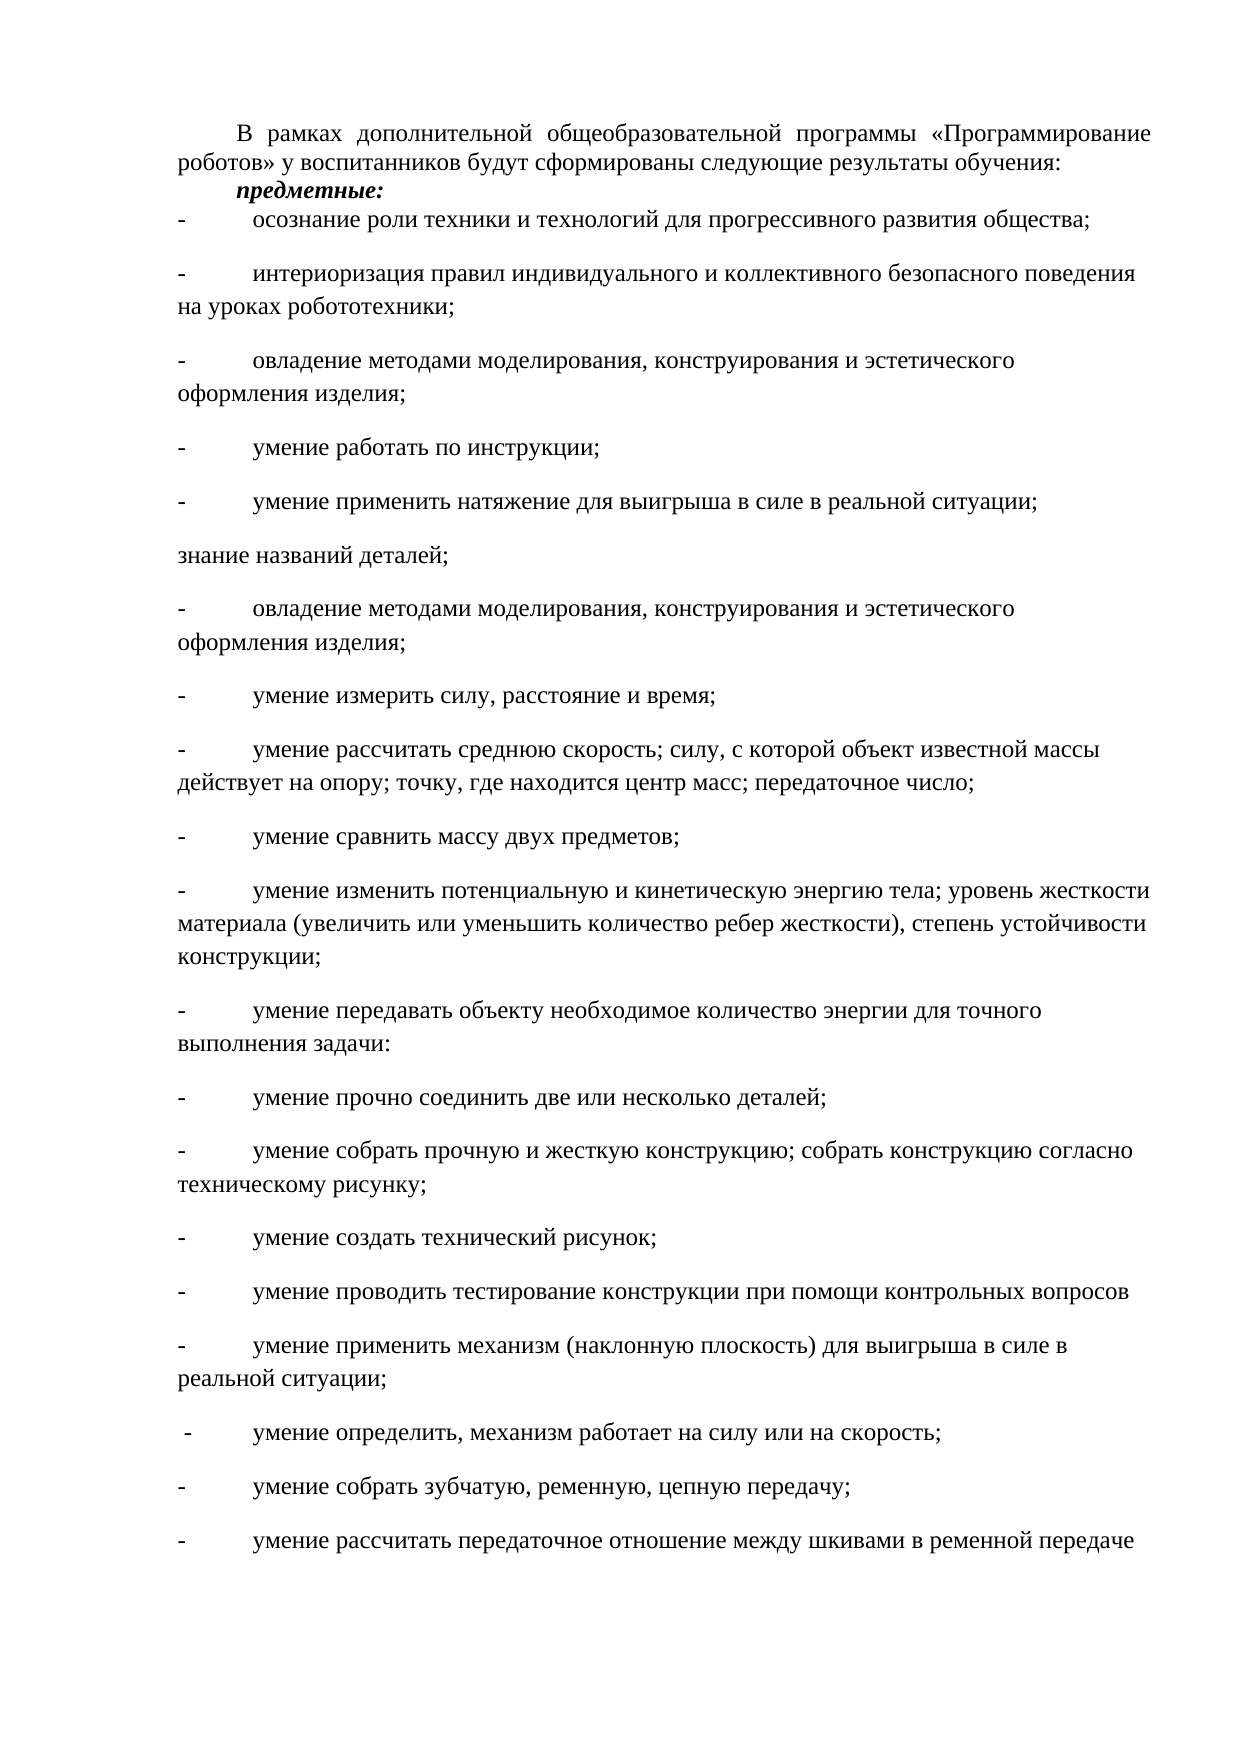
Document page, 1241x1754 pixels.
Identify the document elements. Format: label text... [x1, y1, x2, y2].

text - умение изменить потенциальную и кинетическую энергию тела; уровень жесткости материала (увеличить или уменьшить количество ребер жесткости), степень устойчивости конструкции; [177, 875, 1152, 970]
text - умение создать технический рисунок; [177, 1222, 1152, 1251]
text - овладение методами моделирования, конструирования и эстетического оформления изделия; [177, 593, 1152, 655]
text - умение работать по инструкции; [177, 432, 1152, 461]
text - умение прочно соединить две или несколько деталей; [177, 1082, 1152, 1111]
text В рамках дополнительной общеобразовательной программы «Программирование роботов» у воспитанников будут сформированы следующие результаты обучения: [177, 118, 1152, 176]
text - умение сравнить массу двух предметов; [177, 821, 1152, 850]
text - интериоризация правил индивидуального и коллективного безопасного поведения на уроках робототехники; [177, 258, 1152, 320]
text знание названий деталей; [177, 540, 1152, 568]
text предметные: [177, 176, 1152, 204]
text - умение определить, механизм работает на силу или на скорость; [177, 1417, 1152, 1446]
text - умение измерить силу, расстояние и время; [177, 680, 1152, 709]
text - умение собрать прочную и жесткую конструкцию; собрать конструкцию согласно техническому рисунку; [177, 1136, 1152, 1197]
text - умение передавать объекту необходимое количество энергии для точного выполнения задачи: [177, 995, 1152, 1057]
text - умение проводить тестирование конструкции при помощи контрольных вопросов [177, 1276, 1152, 1305]
text - осознание роли техники и технологий для прогрессивного развития общества; [177, 204, 1152, 233]
text - умение собрать зубчатую, ременную, цепную передачу; [177, 1471, 1152, 1500]
text - умение применить натяжение для выигрыша в силе в реальной ситуации; [177, 486, 1152, 514]
text - умение рассчитать передаточное отношение между шкивами в ременной передаче [177, 1525, 1152, 1553]
text - овладение методами моделирования, конструирования и эстетического оформления изделия; [177, 345, 1152, 407]
text - умение рассчитать среднюю скорость; силу, с которой объект известной массы действует на опору; точку, где находится центр масс; передаточное число; [177, 734, 1152, 796]
text - умение применить механизм (наклонную плоскость) для выигрыша в силе в реальной ситуации; [177, 1330, 1152, 1392]
